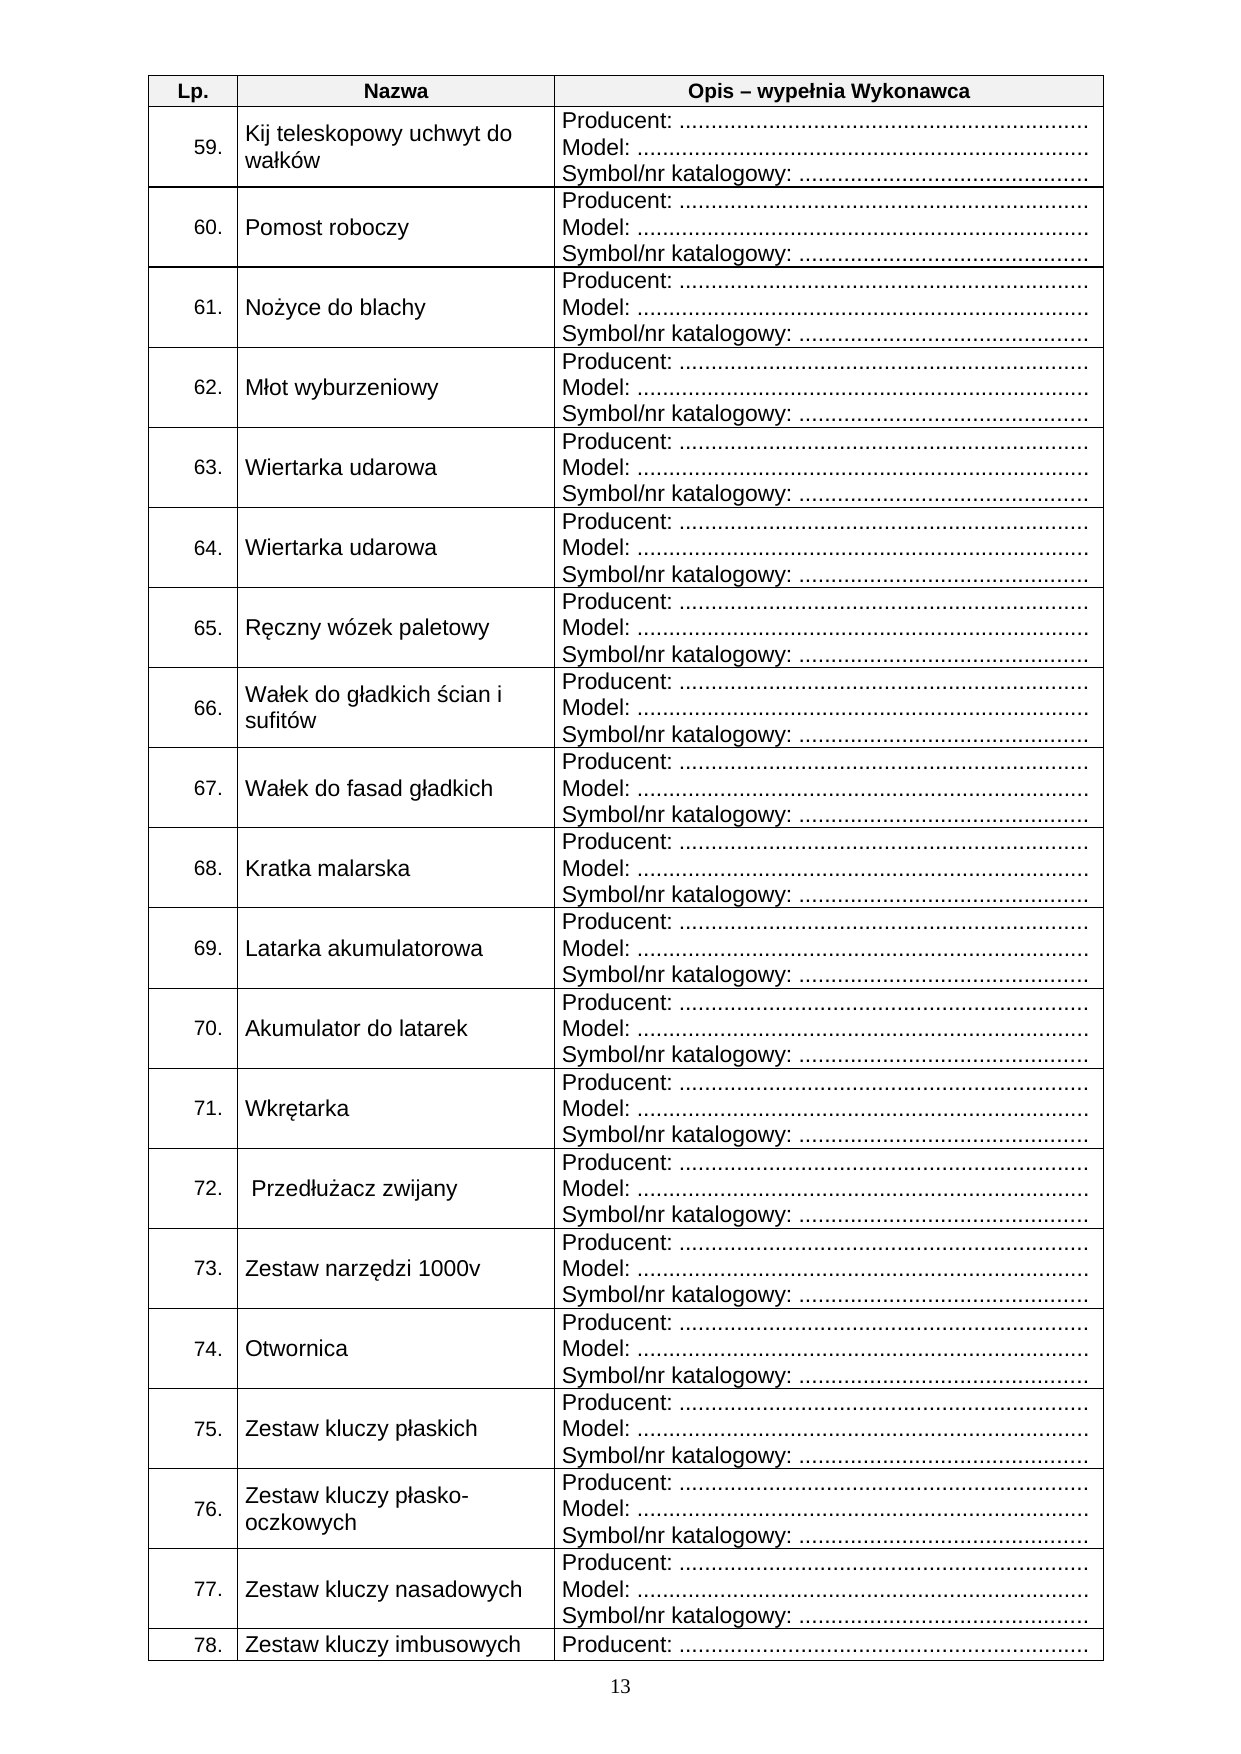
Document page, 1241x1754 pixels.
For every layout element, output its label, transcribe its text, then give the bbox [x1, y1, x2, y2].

table_cell [149, 1549, 237, 1628]
table_cell Producent: Model: Symbol/nr katalogowy: [555, 188, 1103, 266]
table_cell Nożyce do blachy [238, 268, 554, 347]
table_cell Wałek do fasad gładkich [238, 748, 554, 827]
table_cell Producent: Model: Symbol/nr katalogowy: [555, 1389, 1103, 1468]
table_cell [149, 1229, 237, 1308]
table_cell Latarka akumulatorowa [238, 908, 554, 987]
table_cell Producent: Model: Symbol/nr katalogowy: [555, 508, 1103, 587]
table_cell Producent: Model: Symbol/nr katalogowy: [555, 1309, 1103, 1388]
table_cell [149, 1149, 237, 1228]
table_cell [555, 107, 1103, 186]
table_cell Zestaw narzędzi 1000v [238, 1229, 554, 1308]
table_header Nazwa [238, 76, 554, 106]
table_cell [149, 268, 237, 347]
table_cell [149, 1069, 237, 1148]
table_cell Producent: Model: Symbol/nr katalogowy: [555, 908, 1103, 987]
table_cell Wiertarka udarowa [238, 508, 554, 587]
table_cell Ręczny wózek paletowy [238, 588, 554, 667]
table_cell [149, 668, 237, 747]
table_cell Wiertarka udarowa [238, 428, 554, 507]
table_cell Pomost roboczy [238, 188, 554, 266]
table_cell Zestaw kluczy nasadowych [238, 1549, 554, 1628]
table_cell Producent: Model: Symbol/nr katalogowy: [555, 428, 1103, 507]
table_cell [149, 188, 237, 266]
table_cell Otwornica [238, 1309, 554, 1388]
table_cell Producent: Model: Symbol/nr katalogowy: [555, 989, 1103, 1067]
table_cell Producent: Model: Symbol/nr katalogowy: [555, 1229, 1103, 1308]
table_cell [149, 989, 237, 1067]
table_cell [149, 828, 237, 907]
table_cell Przedłużacz zwijany [238, 1149, 554, 1228]
table_header Opis – wypełnia Wykonawca [555, 76, 1103, 106]
table_cell [149, 508, 237, 587]
table_cell Producent: Model: Symbol/nr katalogowy: [555, 348, 1103, 427]
table_cell Producent: Model: Symbol/nr katalogowy: [555, 1469, 1103, 1548]
table_cell [149, 348, 237, 427]
table_cell Akumulator do latarek [238, 989, 554, 1067]
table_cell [555, 1629, 1103, 1659]
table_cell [238, 1629, 554, 1659]
table_cell Producent: Model: Symbol/nr katalogowy: [555, 828, 1103, 907]
table_cell [149, 908, 237, 987]
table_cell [555, 1549, 1103, 1628]
table_cell Młot wyburzeniowy [238, 348, 554, 427]
table_cell Zestaw kluczy płaskich [238, 1389, 554, 1468]
table_cell [149, 428, 237, 507]
table_cell [149, 1629, 237, 1659]
table_cell Producent: Model: Symbol/nr katalogowy: [555, 1069, 1103, 1148]
table_cell Producent: Model: Symbol/nr katalogowy: [555, 268, 1103, 347]
table_cell Producent: Model: Symbol/nr katalogowy: [555, 1149, 1103, 1228]
table_cell Wałek do gładkich ścian i sufitów [238, 668, 554, 747]
table_cell [149, 1389, 237, 1468]
table_cell Producent: Model: Symbol/nr katalogowy: [555, 668, 1103, 747]
table_cell [149, 107, 237, 186]
table_cell Zestaw kluczy płasko-oczkowych [238, 1469, 554, 1548]
table_cell [149, 588, 237, 667]
table_cell Producent: Model: Symbol/nr katalogowy: [555, 748, 1103, 827]
table_header Lp. [149, 76, 237, 106]
table_cell [149, 1469, 237, 1548]
table_cell Producent: Model: Symbol/nr katalogowy: [555, 588, 1103, 667]
table_cell [149, 1309, 237, 1388]
table_cell Kratka malarska [238, 828, 554, 907]
table_cell Wkrętarka [238, 1069, 554, 1148]
table_cell Kij teleskopowy uchwyt do wałków [238, 107, 554, 186]
table_cell [149, 748, 237, 827]
